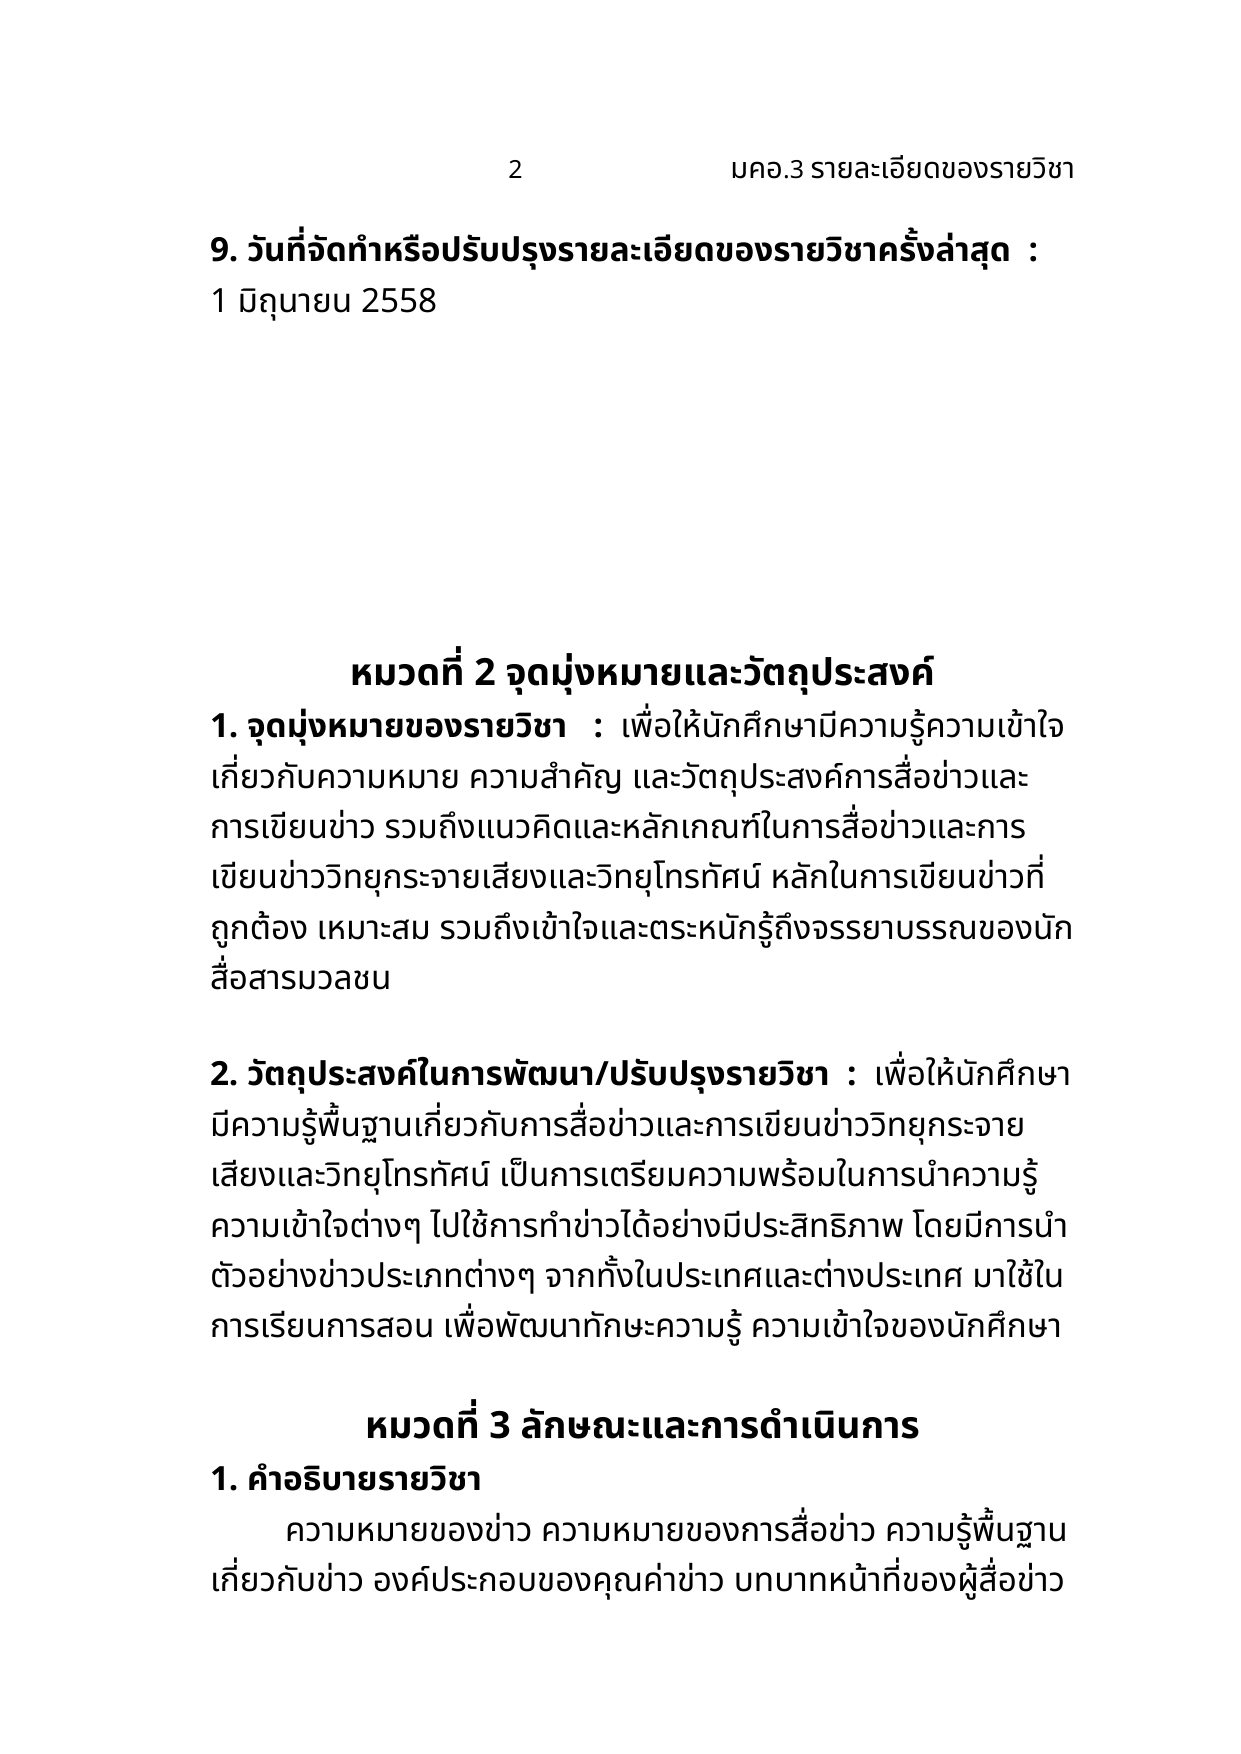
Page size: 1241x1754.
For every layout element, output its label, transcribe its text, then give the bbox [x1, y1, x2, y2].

text 2. วัตถุประสงค์ในการพัฒนา/ปรับปรุงรายวิชา : เพื่อให้นักศึกษามีความรู้พื้นฐานเกี่ยวกับการสื่อข่าวและการเขียนข่าววิทยุกระจายเสียงและวิทยุโทรทัศน์ เป็นการเตรียมความพร้อมในการนำความรู้ ความเข้าใจต่างๆ ไปใช้การทำข่าวได้อย่างมีประสิทธิภาพ โดยมีการนำตัวอย่างข่าวประเภทต่างๆ จากทั้งในประเทศและต่างประเทศ มาใช้ในการเรียนการสอน เพื่อพัฒนาทักษะความรู้ ความเข้าใจของนักศึกษา [210, 1050, 1075, 1353]
text 9. วันที่จัดทำหรือปรับปรุงรายละเอียดของรายวิชาครั้งล่าสุด : 1 มิถุนายน 2558 [210, 226, 1075, 327]
text 1. คำอธิบายรายวิชา [210, 1455, 1075, 1506]
text 1. จุดมุ่งหมายของรายวิชา : เพื่อให้นักศึกษามีความรู้ความเข้าใจเกี่ยวกับความหมาย ความสำคัญ และวัตถุประสงค์การสื่อข่าวและการเขียนข่าว รวมถึงแนวคิดและหลักเกณฑ์ในการสื่อข่าวและการเขียนข่าววิทยุกระจายเสียงและวิทยุโทรทัศน์ หลักในการเขียนข่าวที่ถูกต้อง เหมาะสม รวมถึงเข้าใจและตระหนักรู้ถึงจรรยาบรรณของนักสื่อสารมวลชน [210, 702, 1075, 1005]
text หมวดที่ 2 จุดมุ่งหมายและวัตถุประสงค์ [210, 645, 1075, 702]
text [210, 1506, 1075, 1607]
text หมวดที่ 3 ลักษณะและการดำเนินการ [210, 1398, 1075, 1455]
